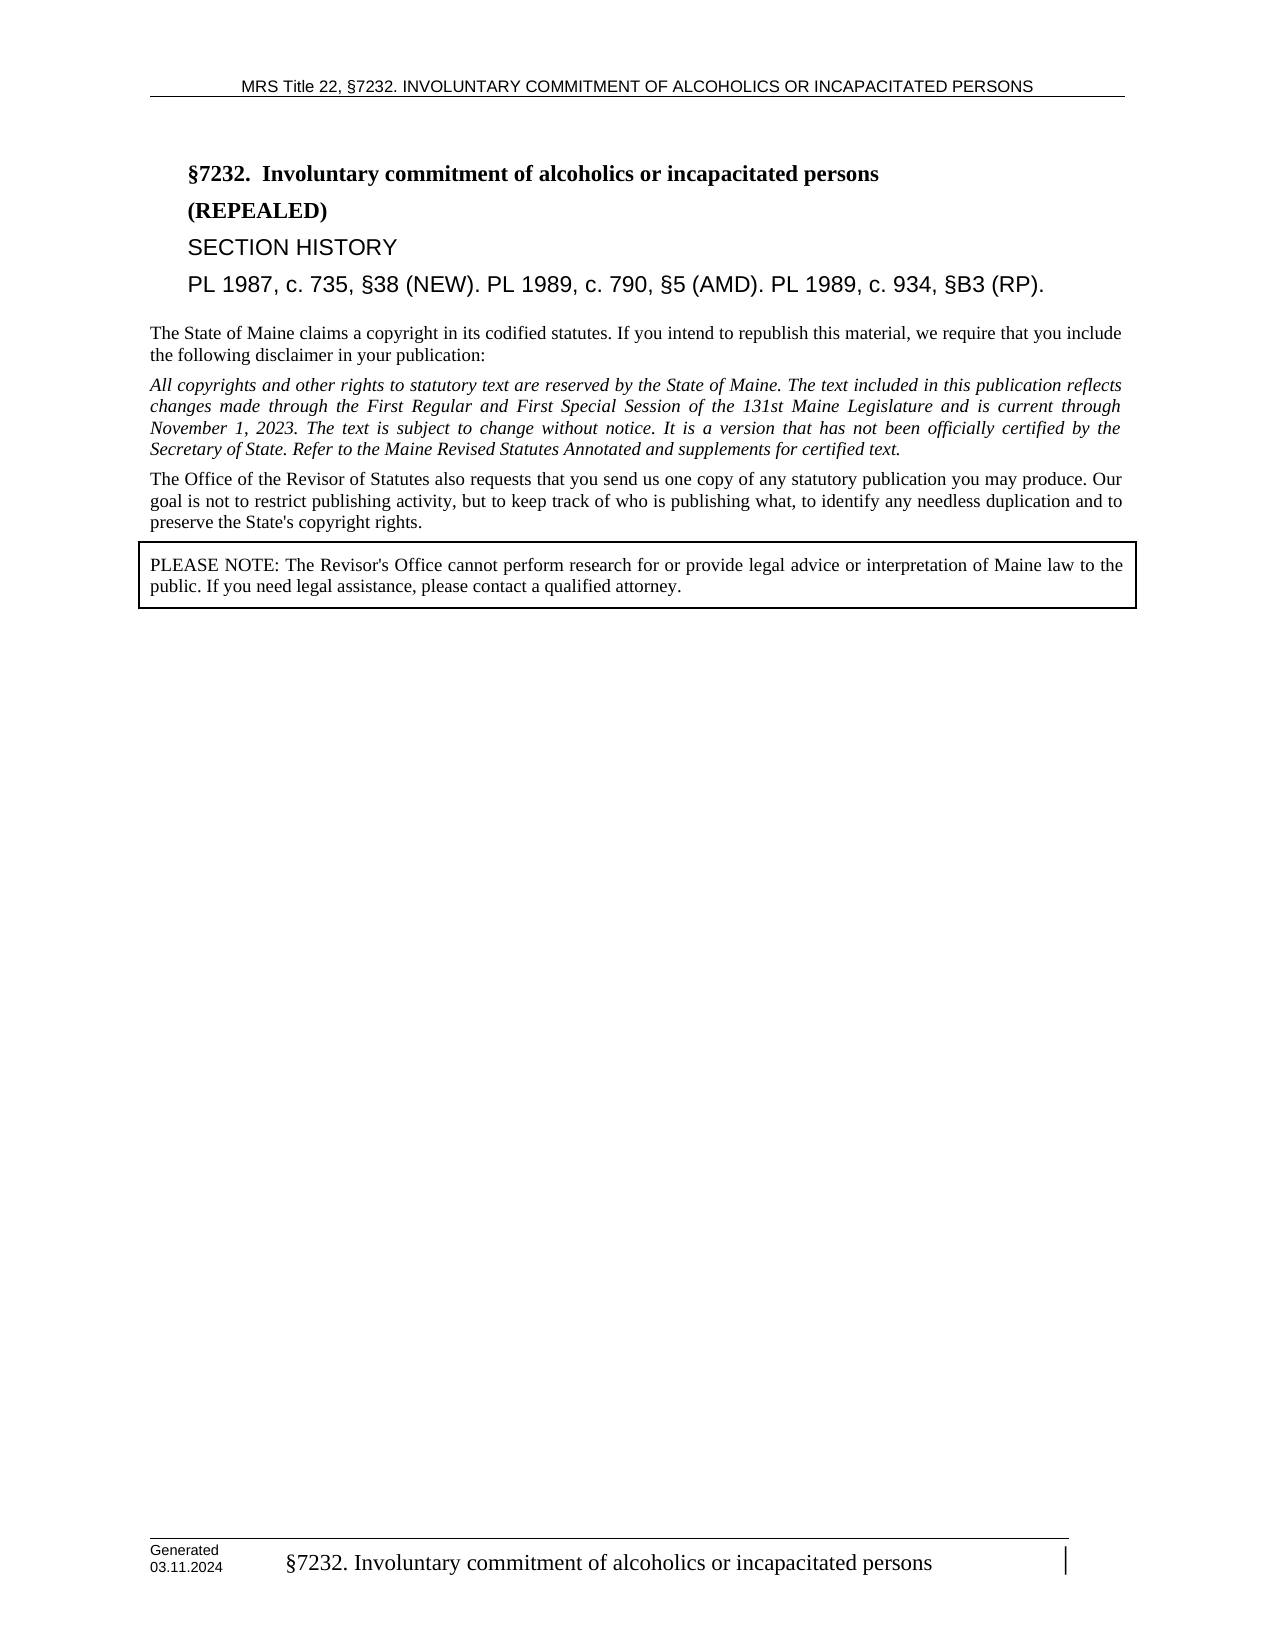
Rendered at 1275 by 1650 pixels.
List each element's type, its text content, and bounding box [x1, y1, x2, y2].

text (REPEALED) [187, 197, 1125, 223]
text All copyrights and other rights to statutory text are reserved by the State of Maine. The text included in this publication reflects changes made through the First Regular and First Special Session of the 131st Maine Legislature and is current through November 1, 2023 . The text is subject to change without notice. It is a version that has not been officially certified by the Secretary of State. Refer to the Maine Revised Statutes Annotated and supplements for certified text. [150, 373, 1125, 460]
text The State of Maine claims a copyright in its codified statutes. If you intend to republish this material, we require that you include the following disclaimer in your publication: [150, 322, 1125, 365]
text The Office of the Revisor of Statutes also requests that you send us one copy of any statutory publication you may produce. Our goal is not to restrict publishing activity, but to keep track of who is publishing what, to identify any needless duplication and to preserve the State's copyright rights. [150, 468, 1125, 533]
text §7232. Involuntary commitment of alcoholics or incapacitated persons [187, 160, 1125, 187]
text PLEASE NOTE: The Revisor's Office cannot perform research for or provide legal advice or interpretation of Maine law to the public. If you need legal assistance, please contact a qualified attorney. [140, 543, 1135, 607]
text SECTION HISTORY [187, 234, 1125, 260]
text PL 1987, c. 735, §38 (NEW). PL 1989, c. 790, §5 (AMD). PL 1989, c. 934, §B3 (RP). [187, 271, 1125, 297]
